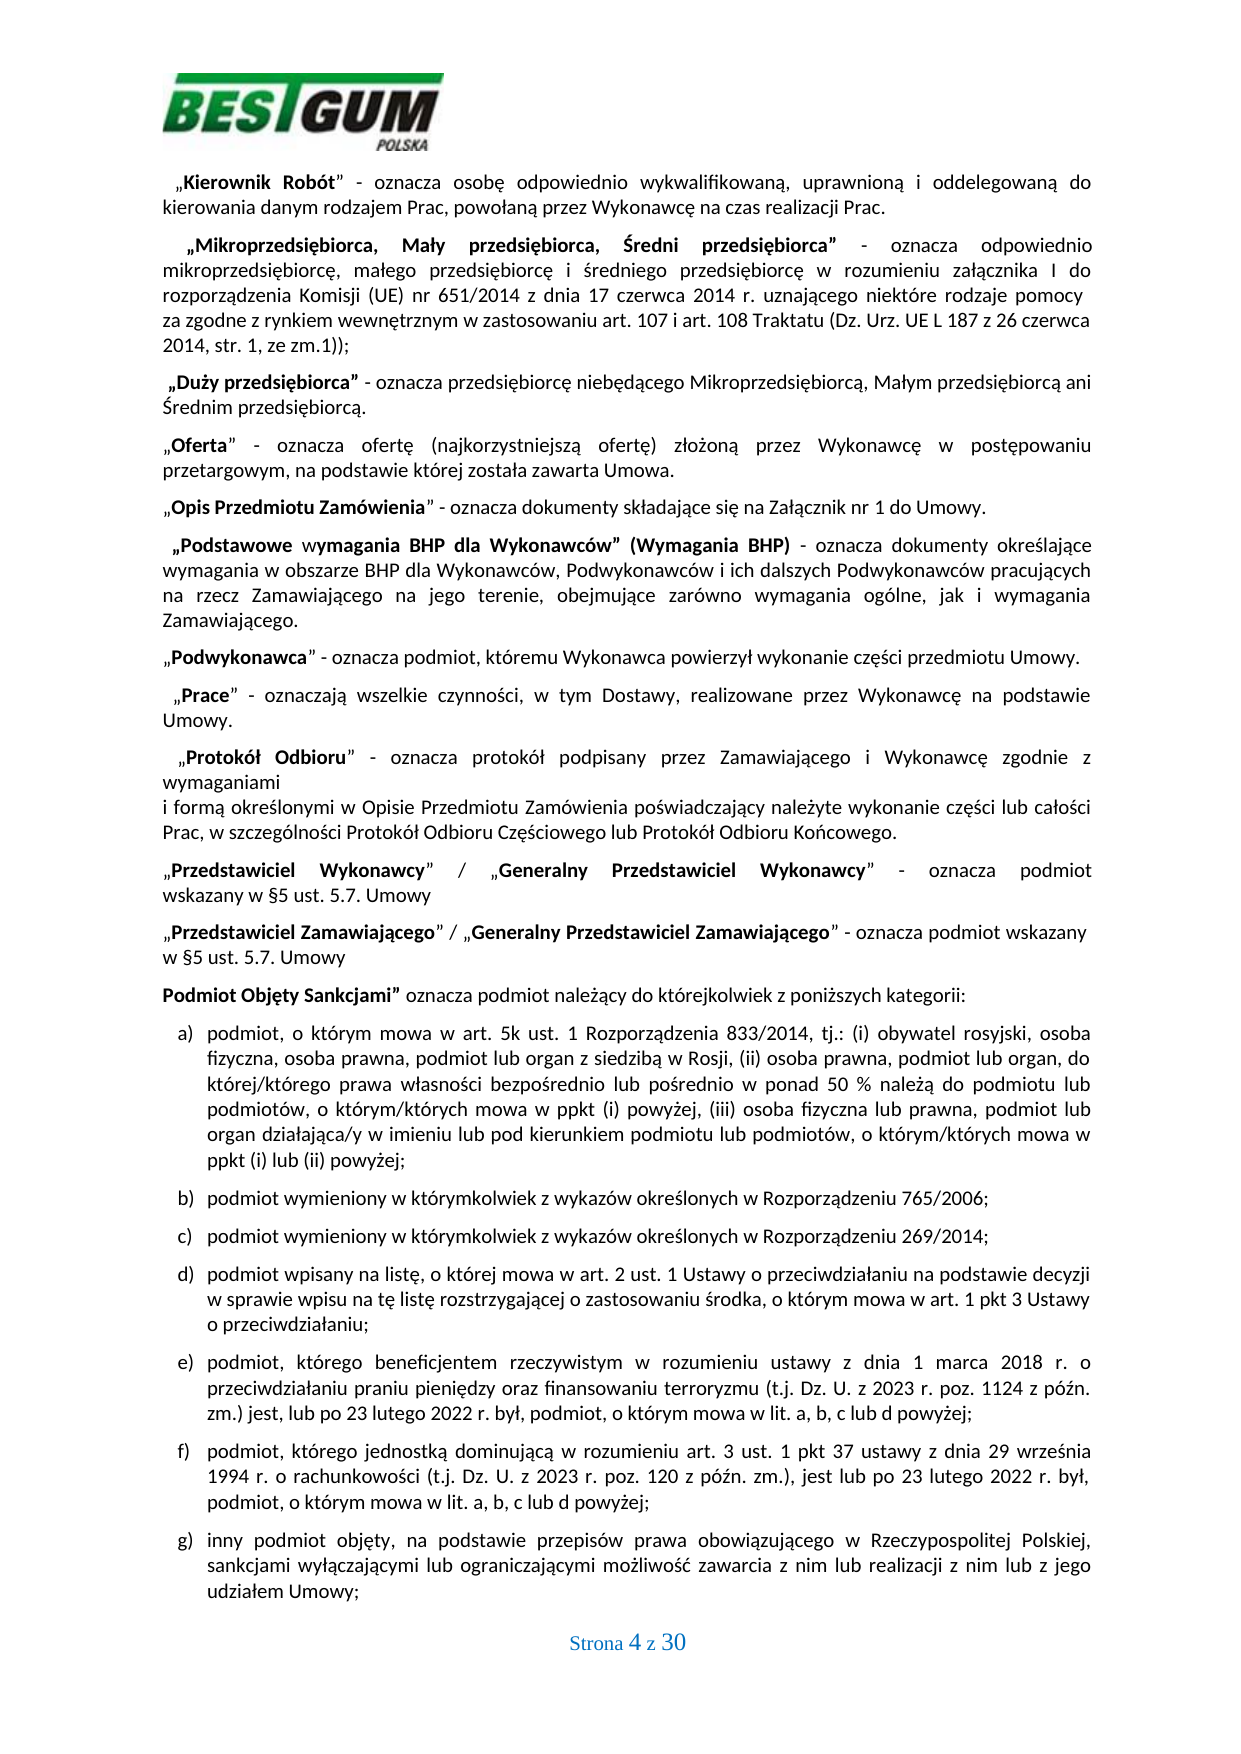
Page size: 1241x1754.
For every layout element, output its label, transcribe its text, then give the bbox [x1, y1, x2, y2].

list inny podmiot objęty, na podstawie przepisów prawa obowiązującego w Rzeczypospolitej Polskiej, sankcjami wyłączającymi lub ograniczającymi możliwość zawarcia z nim lub realizacji z nim lub z jego udziałem Umowy; [177, 1527, 1093, 1603]
list podmiot, o którym mowa w art. 5k ust. 1 Rozporządzenia 833/2014, tj.: (i) obywatel rosyjski, osoba fizyczna, osoba prawna, podmiot lub organ z siedzibą w Rosji, (ii) osoba prawna, podmiot lub organ, do której/którego prawa własności bezpośrednio lub pośrednio w ponad 50 % należą do podmiotu lub podmiotów, o którym/których mowa w ppkt (i) powyżej, (iii) osoba fizyczna lub prawna, podmiot lub organ działająca/y w imieniu lub pod kierunkiem podmiotu lub podmiotów, o którym/których mowa w ppkt (i) lub (ii) powyżej; [177, 1020, 1093, 1172]
list podmiot wymieniony w którymkolwiek z wykazów określonych w Rozporządzeniu 269/2014; [177, 1223, 1093, 1248]
text „Opis Przedmiotu Zamówienia” - oznacza dokumenty składające się na Załącznik nr 1 do Umowy. [162, 494, 1093, 519]
text „Kierownik Robót” - oznacza osobę odpowiednio wykwalifikowaną, uprawnioną i oddelegowaną do kierowania danym rodzajem Prac, powołaną przez Wykonawcę na czas realizacji Prac. [162, 169, 1093, 219]
list podmiot wymieniony w którymkolwiek z wykazów określonych w Rozporządzeniu 765/2006; [177, 1185, 1093, 1210]
list podmiot wpisany na listę, o której mowa w art. 2 ust. 1 Ustawy o przeciwdziałaniu na podstawie decyzji w sprawie wpisu na tę listę rozstrzygającej o zastosowaniu środka, o którym mowa w art. 1 pkt 3 Ustawy o przeciwdziałaniu; [177, 1261, 1093, 1337]
subtitle Podmiot Objęty Sankcjami” oznacza podmiot należący do którejkolwiek z poniższych kategorii: [162, 982, 1093, 1007]
text „Oferta” - oznacza ofertę (najkorzystniejszą ofertę) złożoną przez Wykonawcę w postępowaniu przetargowym, na podstawie której została zawarta Umowa. [162, 432, 1093, 482]
list podmiot, którego jednostką dominującą w rozumieniu art. 3 ust. 1 pkt 37 ustawy z dnia 29 września 1994 r. o rachunkowości (t.j. Dz. U. z 2023 r. poz. 120 z późn. zm.), jest lub po 23 lutego 2022 r. był, podmiot, o którym mowa w lit. a, b, c lub d powyżej; [177, 1438, 1093, 1514]
text „Podstawowe wymagania BHP dla Wykonawców” (Wymagania BHP) - oznacza dokumenty określające wymagania w obszarze BHP dla Wykonawców, Podwykonawców i ich dalszych Podwykonawców pracujących na rzecz Zamawiającego na jego terenie, obejmujące zarówno wymagania ogólne, jak i wymagania Zamawiającego. [162, 532, 1093, 632]
text „Mikroprzedsiębiorca, Mały przedsiębiorca, Średni przedsiębiorca” - oznacza odpowiednio mikroprzedsiębiorcę, małego przedsiębiorcę i średniego przedsiębiorcę w rozumieniu załącznika I do rozporządzenia Komisji (UE) nr 651/2014 z dnia 17 czerwca 2014 r. uznającego niektóre rodzaje pomocy za zgodne z rynkiem wewnętrznym w zastosowaniu art. 107 i art. 108 Traktatu (Dz. Urz. UE L 187 z 26 czerwca 2014, str. 1, ze zm.1)); [162, 232, 1093, 357]
text „Prace” - oznaczają wszelkie czynności, w tym Dostawy, realizowane przez Wykonawcę na podstawie Umowy. [162, 682, 1093, 732]
text „Podwykonawca” - oznacza podmiot, któremu Wykonawca powierzył wykonanie części przedmiotu Umowy. [162, 644, 1093, 669]
text „Przedstawiciel Wykonawcy” / „Generalny Przedstawiciel Wykonawcy” - oznacza podmiot wskazany w §5 ust. 5.7. Umowy [162, 857, 1093, 907]
picture [162, 73, 444, 151]
text „Przedstawiciel Zamawiającego” / „Generalny Przedstawiciel Zamawiającego” - oznacza podmiot wskazany w §5 ust. 5.7. Umowy [162, 919, 1093, 969]
text „Protokół Odbioru” - oznacza protokół podpisany przez Zamawiającego i Wykonawcę zgodnie z wymaganiami i formą określonymi w Opisie Przedmiotu Zamówienia poświadczający należyte wykonanie części lub całości Prac, w szczególności Protokół Odbioru Częściowego lub Protokół Odbioru Końcowego. [162, 744, 1093, 844]
text „Duży przedsiębiorca” - oznacza przedsiębiorcę niebędącego Mikroprzedsiębiorcą, Małym przedsiębiorcą ani Średnim przedsiębiorcą. [162, 369, 1093, 419]
list podmiot, którego beneficjentem rzeczywistym w rozumieniu ustawy z dnia 1 marca 2018 r. o przeciwdziałaniu praniu pieniędzy oraz finansowaniu terroryzmu (t.j. Dz. U. z 2023 r. poz. 1124 z późn. zm.) jest, lub po 23 lutego 2022 r. był, podmiot, o którym mowa w lit. a, b, c lub d powyżej; [177, 1349, 1093, 1426]
